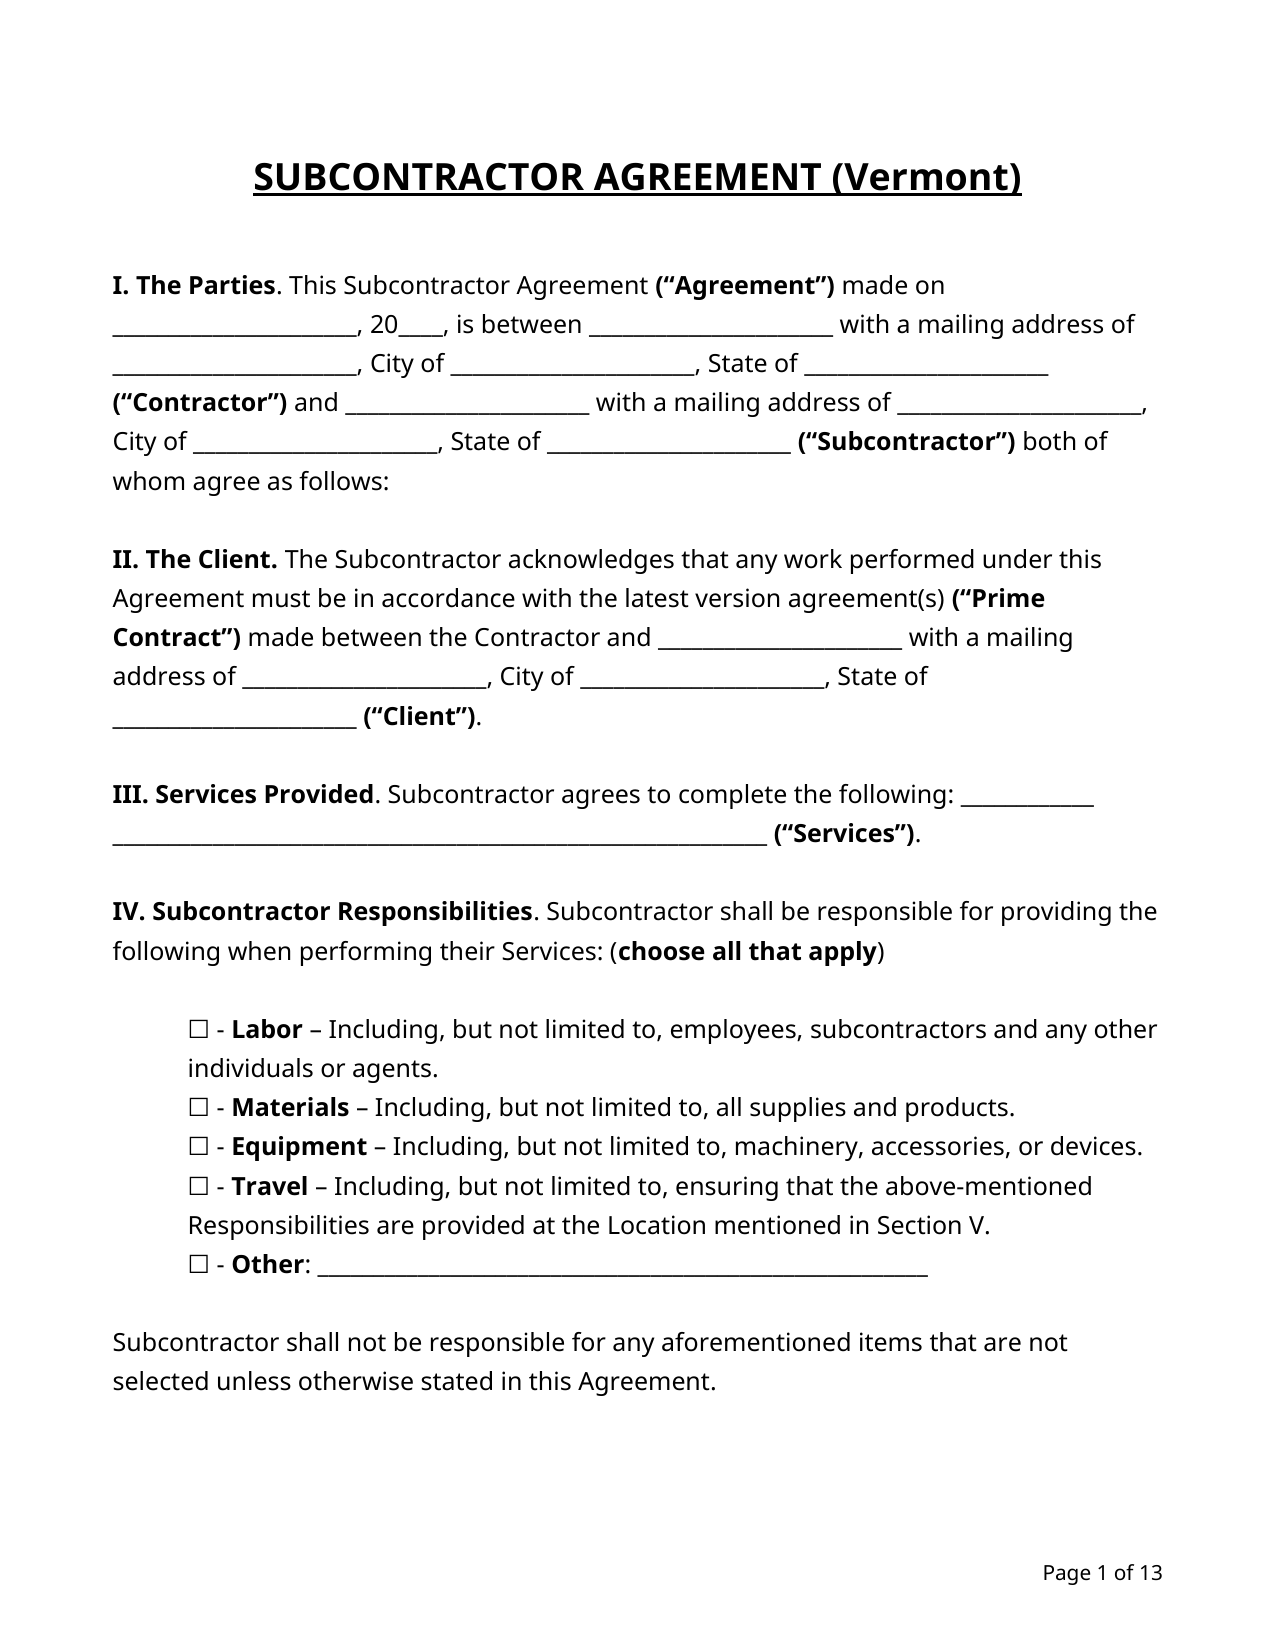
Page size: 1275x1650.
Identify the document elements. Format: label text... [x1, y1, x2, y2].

text IV. Subcontractor Responsibilities. Subcontractor shall be responsible for providing the following when performing their Services: (choose all that apply) [112, 894, 1162, 967]
text II. The Client. The Subcontractor acknowledges that any work performed under this Agreement must be in accordance with the latest version agreement(s) (“Prime Contract”) made between the Contractor and ______________________ with a mailing address of ______________________, City of ______________________, State of ______________________ (“Client”). [112, 541, 1162, 732]
text - Labor – Including, but not limited to, employees, subcontractors and any other individuals or agents. [187, 1011, 1162, 1085]
text III. Services Provided. Subcontractor agrees to complete the following: ____________ [112, 776, 1162, 811]
text SUBCONTRACTOR AGREEMENT (Vermont) [112, 150, 1162, 201]
text - Materials – Including, but not limited to, all supplies and products. [187, 1090, 1162, 1124]
text - Equipment – Including, but not limited to, machinery, accessories, or devices. [187, 1129, 1162, 1163]
text I. The Parties. This Subcontractor Agreement (“Agreement”) made on ______________________, 20____, is between ______________________ with a mailing address of ______________________, City of ______________________, State of ______________________ (“Contractor”) and ______________________ with a mailing address of ______________________, City of ______________________, State of ______________________ (“Subcontractor”) both of whom agree as follows: [112, 267, 1162, 497]
text ___________________________________________________________ (“Services”). [112, 816, 1162, 850]
text Subcontractor shall not be responsible for any aforementioned items that are not selected unless otherwise stated in this Agreement. [112, 1325, 1162, 1398]
text - Other: _______________________________________________________ [187, 1246, 1162, 1281]
text - Travel – Including, but not limited to, ensuring that the above-mentioned Responsibilities are provided at the Location mentioned in Section V. [187, 1168, 1162, 1241]
